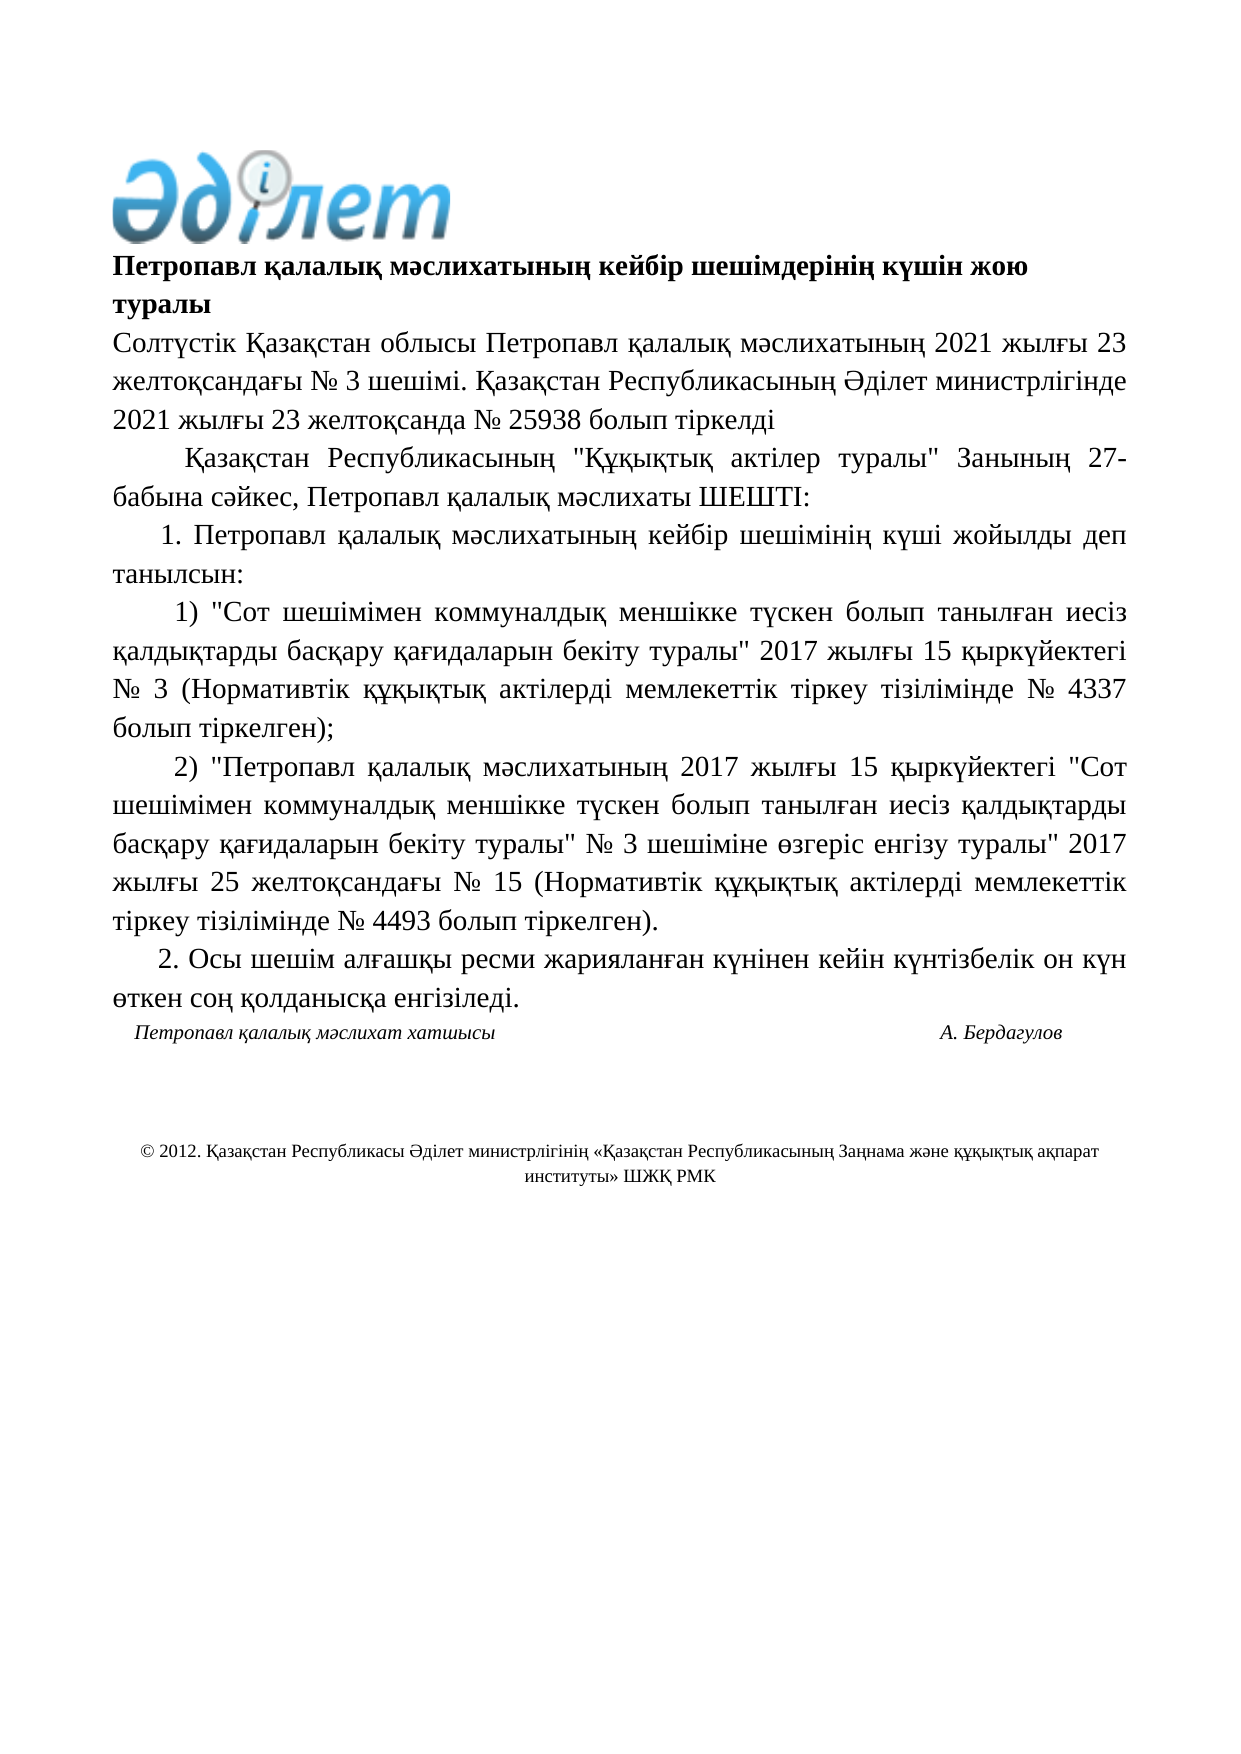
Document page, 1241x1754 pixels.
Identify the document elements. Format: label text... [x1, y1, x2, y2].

table_header Петропавл қалалық мәслихат хатшысы [101, 1019, 939, 1049]
text 1) "Сот шешімімен коммуналдық меншікке түскен болып танылған иесіз қалдықтарды басқару қағидаларын бекіту туралы" 2017 жылғы 15 қыркүйектегі № 3 (Нормативтік құқықтық актілерді мемлекеттік тіркеу тізілімінде № 4337 болып тіркелген); [112, 594, 1128, 744]
text © 2012. Қазақстан Республикасы Әділет министрлігінің «Қазақстан Республикасының Заңнама және құқықтық ақпарат институты» ШЖҚ РМК [112, 1140, 1128, 1186]
text 2. Осы шешім алғашқы ресми жарияланған күнінен кейін күнтізбелік он күн өткен соң қолданысқа енгізіледі. [112, 941, 1128, 1013]
text Петропавл қалалық мәслихатының кейбір шешімдерінің күшін жою туралы [112, 248, 1128, 320]
table_header А. Бердагулов [939, 1019, 1240, 1049]
text Солтүстік Қазақстан облысы Петропавл қалалық мәслихатының 2021 жылғы 23 желтоқсандағы № 3 шешімі. Қазақстан Республикасының Әділет министрлігінде 2021 жылғы 23 желтоқсанда № 25938 болып тіркелді [112, 325, 1128, 435]
picture [112, 150, 451, 244]
text 1. Петропавл қалалық мәслихатының кейбір шешімінің күші жойылды деп танылсын: [112, 517, 1128, 589]
text Қазақстан Республикасының "Құқықтық актілер туралы" Занының 27-бабына сәйкес, Петропавл қалалық мәслихаты ШЕШТІ: [112, 440, 1128, 512]
text 2) "Петропавл қалалық мәслихатының 2017 жылғы 15 қыркүйектегі "Сот шешімімен коммуналдық меншікке түскен болып танылған иесіз қалдықтарды басқару қағидаларын бекіту туралы" № 3 шешіміне өзгеріс енгізу туралы" 2017 жылғы 25 желтоқсандағы № 15 (Нормативтік құқықтық актілерді мемлекеттік тіркеу тізілімінде № 4493 болып тіркелген). [112, 749, 1128, 936]
